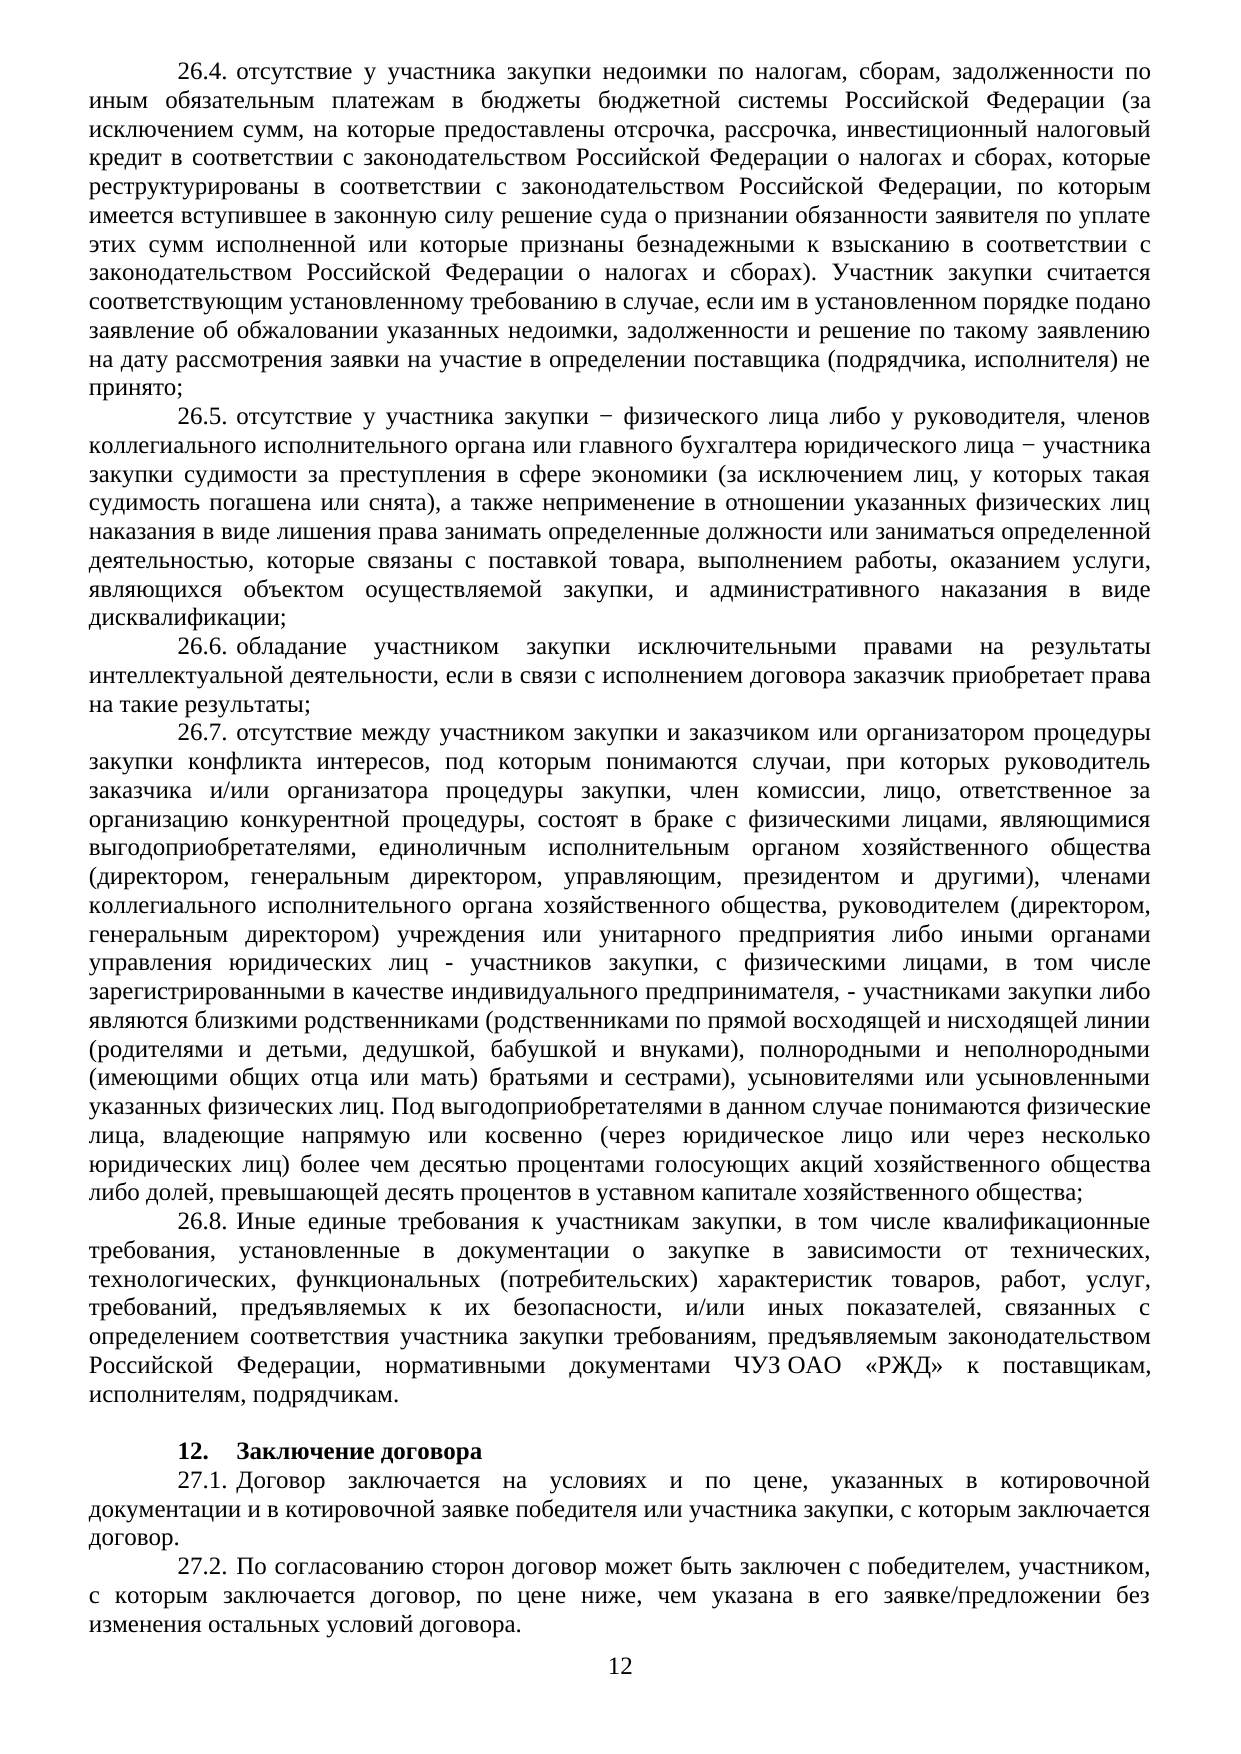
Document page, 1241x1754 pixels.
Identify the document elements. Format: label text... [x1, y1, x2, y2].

list Иные единые требования к участникам закупки, в том числе квалификационные требования, установленные в документации о закупке в зависимости от технических, технологических, функциональных (потребительских) характеристик товаров, работ, услуг, требований, предъявляемых к их безопасности, и/или иных показателей, связанных с определением соответствия участника закупки требованиям, предъявляемым законодательством Российской Федерации, нормативными документами ЧУЗ ОАО «РЖД» к поставщикам, исполнителям, подрядчикам. [89, 1206, 1152, 1407]
list отсутствие у участника закупки недоимки по налогам, сборам, задолженности по иным обязательным платежам в бюджеты бюджетной системы Российской Федерации (за исключением сумм, на которые предоставлены отсрочка, рассрочка, инвестиционный налоговый кредит в соответствии с законодательством Российской Федерации о налогах и сборах, которые реструктурированы в соответствии с законодательством Российской Федерации, по которым имеется вступившее в законную силу решение суда о признании обязанности заявителя по уплате этих сумм исполненной или которые признаны безнадежными к взысканию в соответствии с законодательством Российской Федерации о налогах и сборах). Участник закупки считается соответствующим установленному требованию в случае, если им в установленном порядке подано заявление об обжаловании указанных недоимки, задолженности и решение по такому заявлению на дату рассмотрения заявки на участие в определении поставщика (подрядчика, исполнителя) не принято; [89, 56, 1152, 401]
list Договор заключается на условиях и по цене, указанных в котировочной документации и в котировочной заявке победителя или участника закупки, с которым заключается договор. [89, 1465, 1152, 1551]
list отсутствие между участником закупки и заказчиком или организатором процедуры закупки конфликта интересов, под которым понимаются случаи, при которых руководитель заказчика и/или организатора процедуры закупки, член комиссии, лицо, ответственное за организацию конкурентной процедуры, состоят в браке с физическими лицами, являющимися выгодоприобретателями, единоличным исполнительным органом хозяйственного общества (директором, генеральным директором, управляющим, президентом и другими), членами коллегиального исполнительного органа хозяйственного общества, руководителем (директором, генеральным директором) учреждения или унитарного предприятия либо иными органами управления юридических лиц - участников закупки, с физическими лицами, в том числе зарегистрированными в качестве индивидуального предпринимателя, - участниками закупки либо являются близкими родственниками (родственниками по прямой восходящей и нисходящей линии (родителями и детьми, дедушкой, бабушкой и внуками), полнородными и неполнородными (имеющими общих отца или мать) братьями и сестрами), усыновителями или усыновленными указанных физических лиц. Под выгодоприобретателями в данном случае понимаются физические лица, владеющие напрямую или косвенно (через юридическое лицо или через несколько юридических лиц) более чем десятью процентами голосующих акций хозяйственного общества либо долей, превышающей десять процентов в уставном капитале хозяйственного общества; [89, 717, 1152, 1206]
list Заключение договора [89, 1436, 1152, 1465]
list отсутствие у участника закупки − физического лица либо у руководителя, членов коллегиального исполнительного органа или главного бухгалтера юридического лица − участника закупки судимости за преступления в сфере экономики (за исключением лиц, у которых такая судимость погашена или снята), а также неприменение в отношении указанных физических лиц наказания в виде лишения права занимать определенные должности или заниматься определенной деятельностью, которые связаны с поставкой товара, выполнением работы, оказанием услуги, являющихся объектом осуществляемой закупки, и административного наказания в виде дисквалификации; [89, 401, 1152, 631]
list обладание участником закупки исключительными правами на результаты интеллектуальной деятельности, если в связи с исполнением договора заказчик приобретает права на такие результаты; [89, 631, 1152, 717]
list По согласованию сторон договор может быть заключен с победителем, участником, с которым заключается договор, по цене ниже, чем указана в его заявке/предложении без изменения остальных условий договора. [89, 1551, 1152, 1637]
